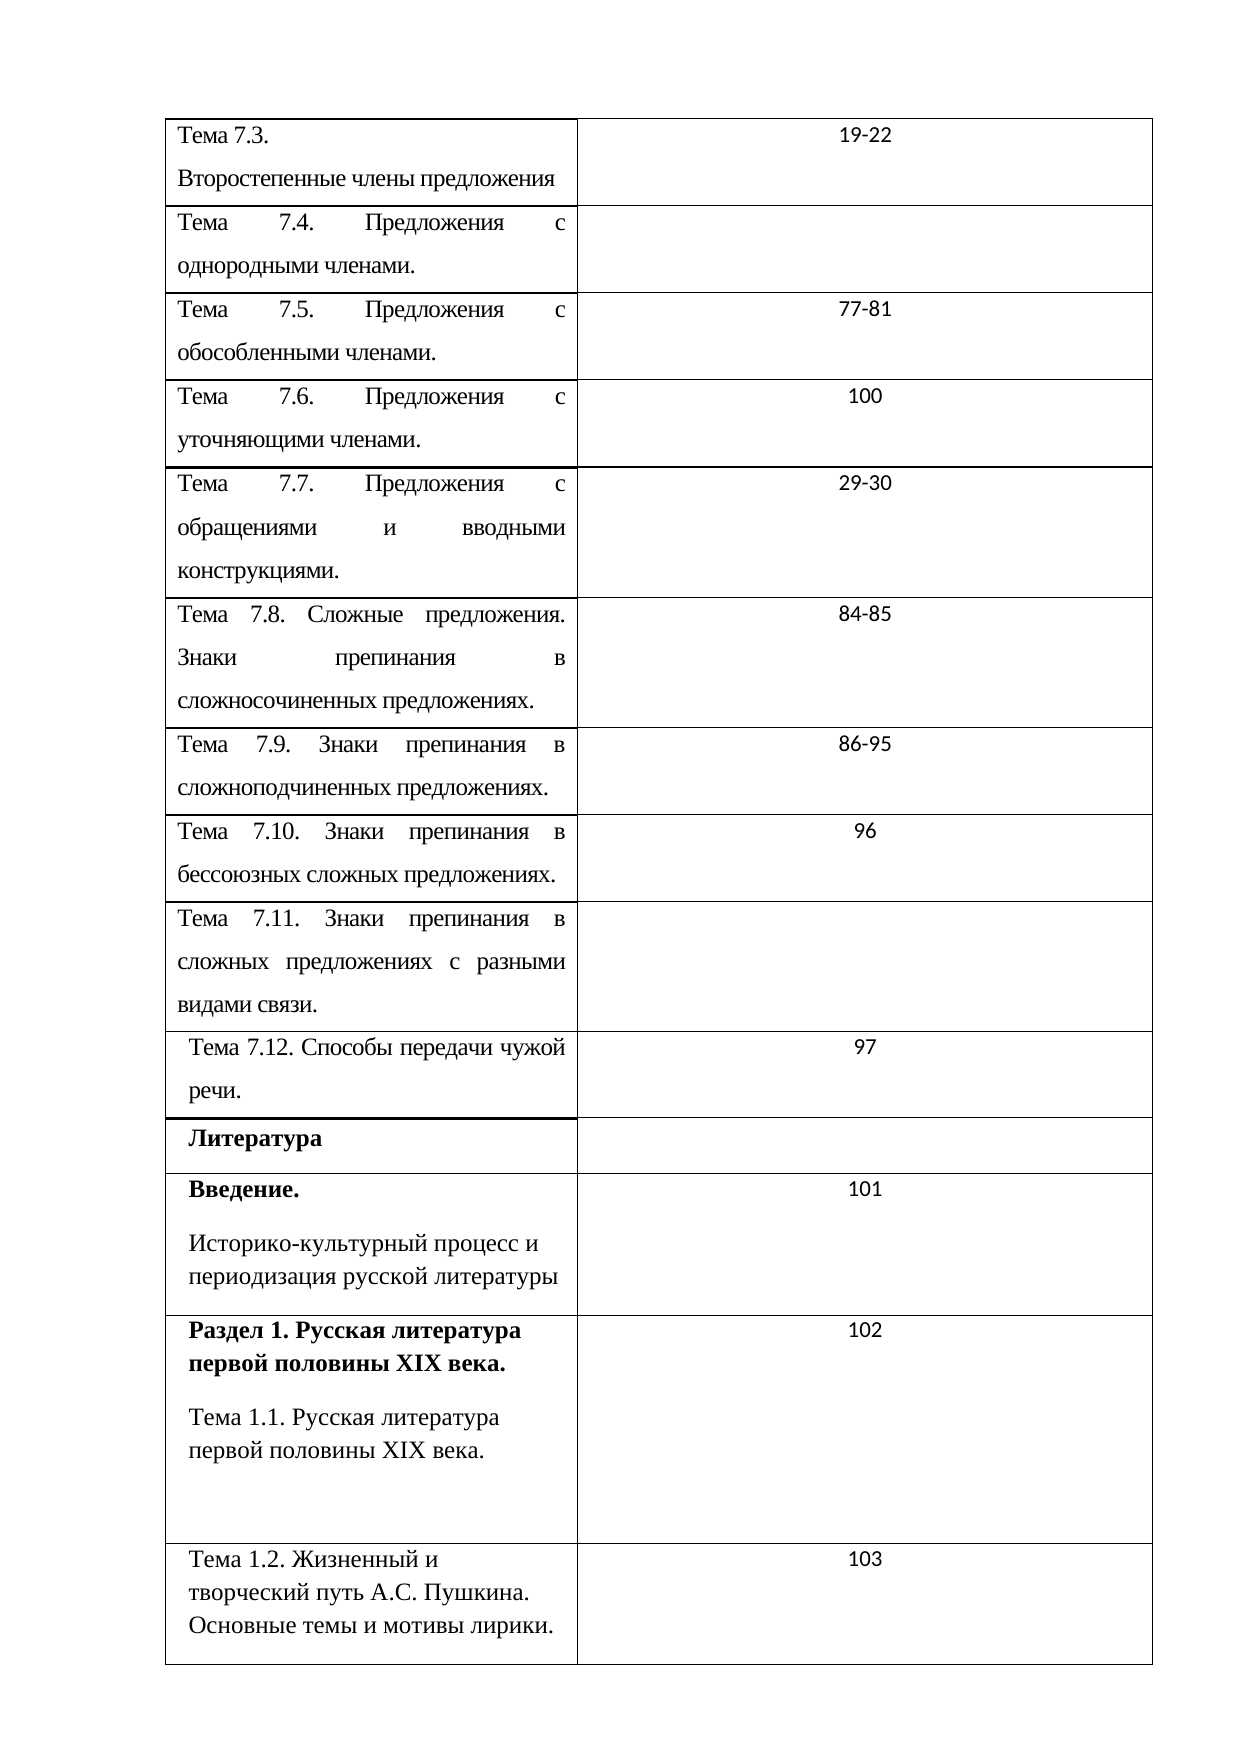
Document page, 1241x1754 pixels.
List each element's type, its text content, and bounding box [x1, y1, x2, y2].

table_cell 100 [578, 380, 1152, 466]
table_cell 84-85 [578, 598, 1152, 727]
table_cell Тема 7.7. Предложения с обращениями и вводными конструкциями. [166, 469, 577, 597]
table_cell Тема 7.10. Знаки препинания в бессоюзных сложных предложениях. [166, 816, 577, 901]
table_cell 77-81 [578, 293, 1152, 379]
table_cell Раздел 1. Русская литература первой половины XIX века. Тема 1.1. Русская литература первой половины XIX века. [166, 1316, 577, 1543]
table_cell Литература [166, 1120, 577, 1173]
table_cell 103 [578, 1544, 1152, 1664]
table_cell Тема 7.5. Предложения с обособленными членами. [166, 294, 577, 379]
table_cell 101 [578, 1174, 1152, 1314]
table_cell Тема 7.3. Второстепенные члены предложения [166, 120, 577, 205]
table_cell 102 [578, 1316, 1152, 1543]
table_cell Тема 1.2. Жизненный и творческий путь А.С. Пушкина. Основные темы и мотивы лирики. [166, 1544, 577, 1664]
table_cell 29-30 [578, 468, 1152, 597]
table_cell Тема 7.6. Предложения с уточняющими членами. [166, 381, 577, 466]
table_cell 86-95 [578, 728, 1152, 814]
table_cell Тема 7.9. Знаки препинания в сложноподчиненных предложениях. [166, 729, 577, 814]
table_cell Тема 7.8. Сложные предложения. Знаки препинания в сложносочиненных предложениях. [166, 599, 577, 727]
table_cell [578, 206, 1152, 292]
table_cell Тема 7.11. Знаки препинания в сложных предложениях с разными видами связи. [166, 903, 577, 1031]
table_cell [578, 1118, 1152, 1173]
table_cell 96 [578, 815, 1152, 901]
table_cell Тема 7.12. Способы передачи чужой речи. [166, 1032, 577, 1117]
table_cell [578, 902, 1152, 1031]
table_cell Тема 7.4. Предложения с однородными членами. [166, 207, 577, 292]
table_cell Введение. Историко-культурный процесс и периодизация русской литературы [166, 1174, 577, 1314]
table_cell 97 [578, 1032, 1152, 1117]
table_cell 19-22 [578, 119, 1152, 205]
